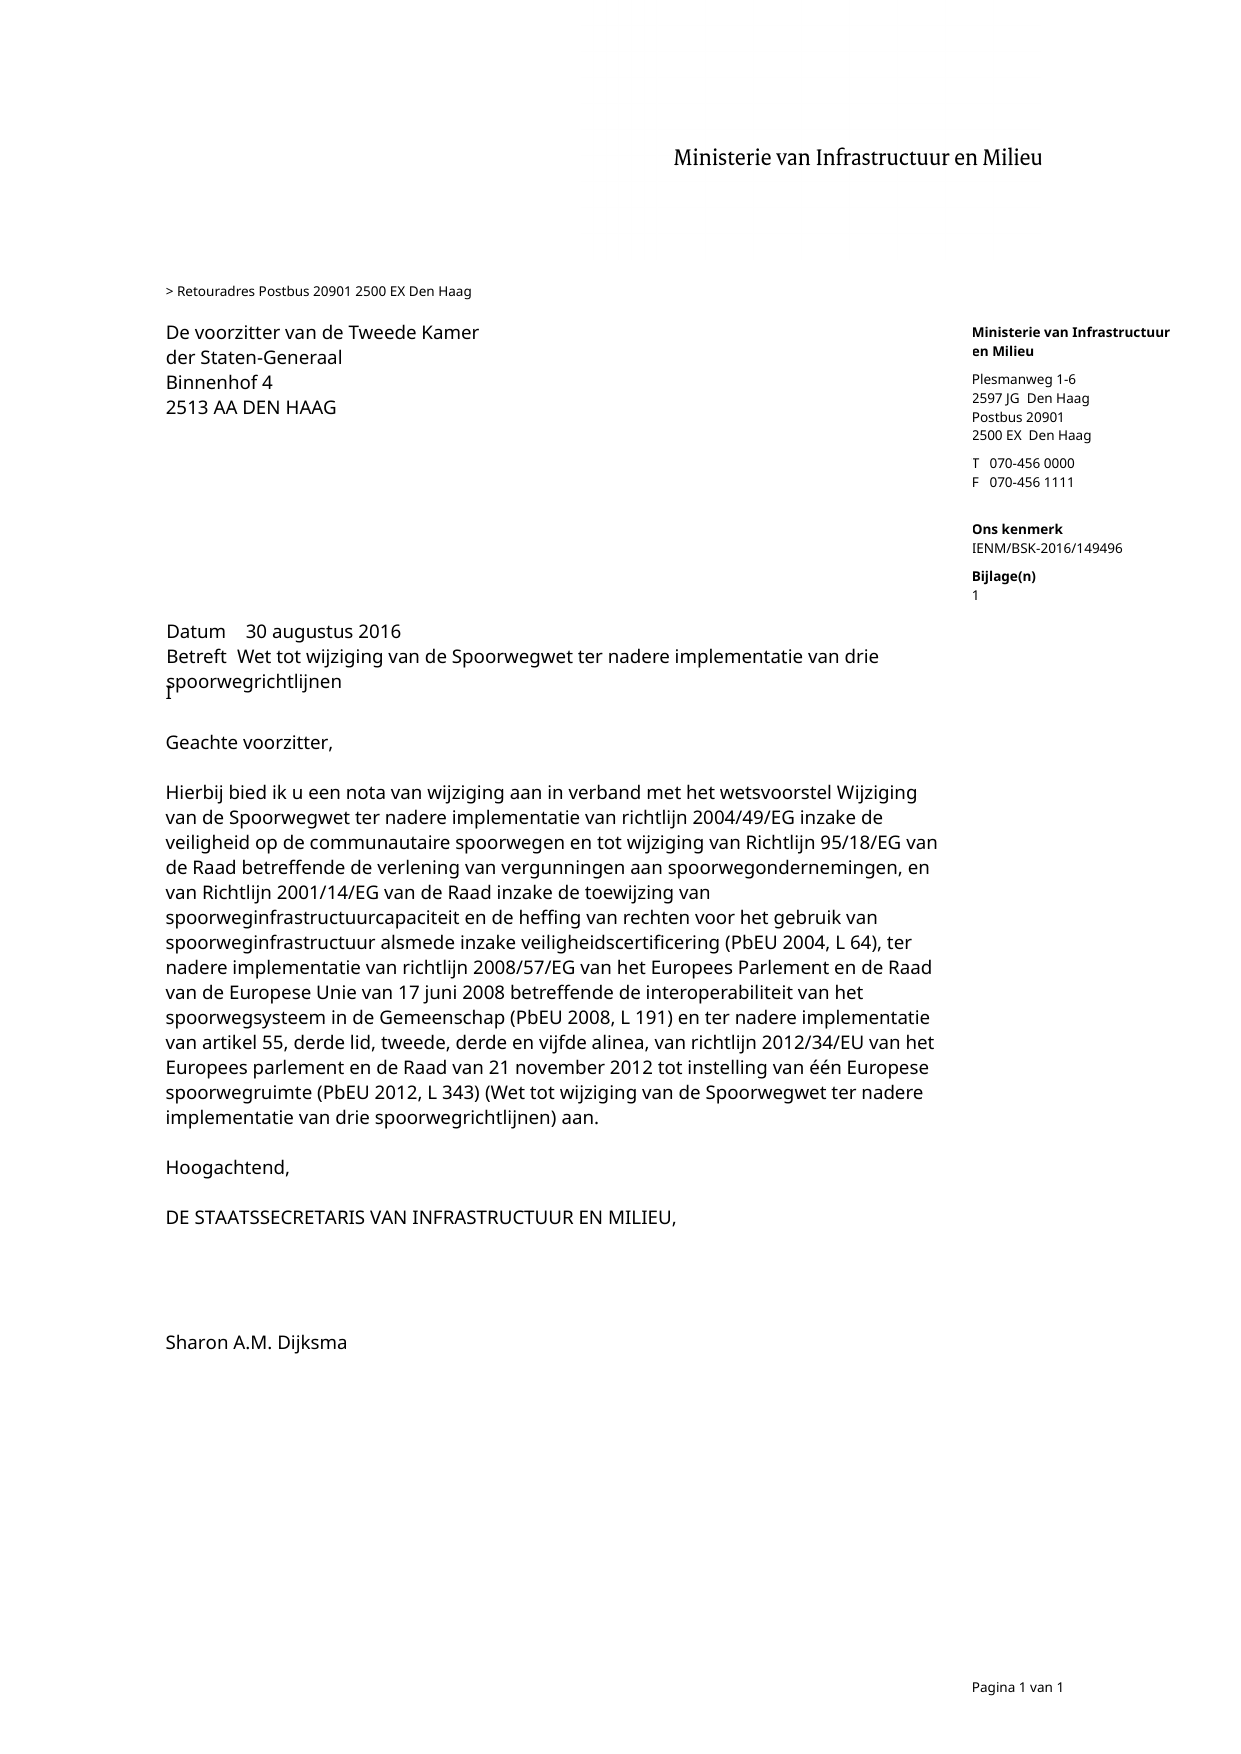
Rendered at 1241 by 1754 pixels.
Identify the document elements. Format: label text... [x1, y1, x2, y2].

picture [581, 0, 1042, 260]
text Sharon A.M. Dijksma [165, 1329, 951, 1354]
text Hoogachtend, [165, 1154, 951, 1179]
text DE STAATSSECRETARIS VAN INFRASTRUCTUUR EN MILIEU, [165, 1204, 951, 1229]
text Geachte voorzitter, [165, 729, 951, 754]
text Hierbij bied ik u een nota van wijziging aan in verband met het wetsvoorstel Wijziging van de Spoorwegwet ter nadere implementatie van richtlijn 2004/49/EG inzake de veiligheid op de communautaire spoorwegen en tot wijziging van Richtlijn 95/18/EG van de Raad betreffende de verlening van vergunningen aan spoorwegondernemingen, en van Richtlijn 2001/14/EG van de Raad inzake de toewijzing van spoorweginfrastructuurcapaciteit en de heffing van rechten voor het gebruik van spoorweginfrastructuur alsmede inzake veiligheidscertificering (PbEU 2004, L 64), ter nadere implementatie van richtlijn 2008/57/EG van het Europees Parlement en de Raad van de Europese Unie van 17 juni 2008 betreffende de interoperabiliteit van het spoorwegsysteem in de Gemeenschap (PbEU 2008, L 191) en ter nadere implementatie van artikel 55, derde lid, tweede, derde en vijfde alinea, van richtlijn 2012/34/EU van het Europees parlement en de Raad van 21 november 2012 tot instelling van één Europese spoorwegruimte (PbEU 2012, L 343) (Wet tot wijziging van de Spoorwegwet ter nadere implementatie van drie spoorwegrichtlijnen) aan. [165, 779, 951, 1129]
